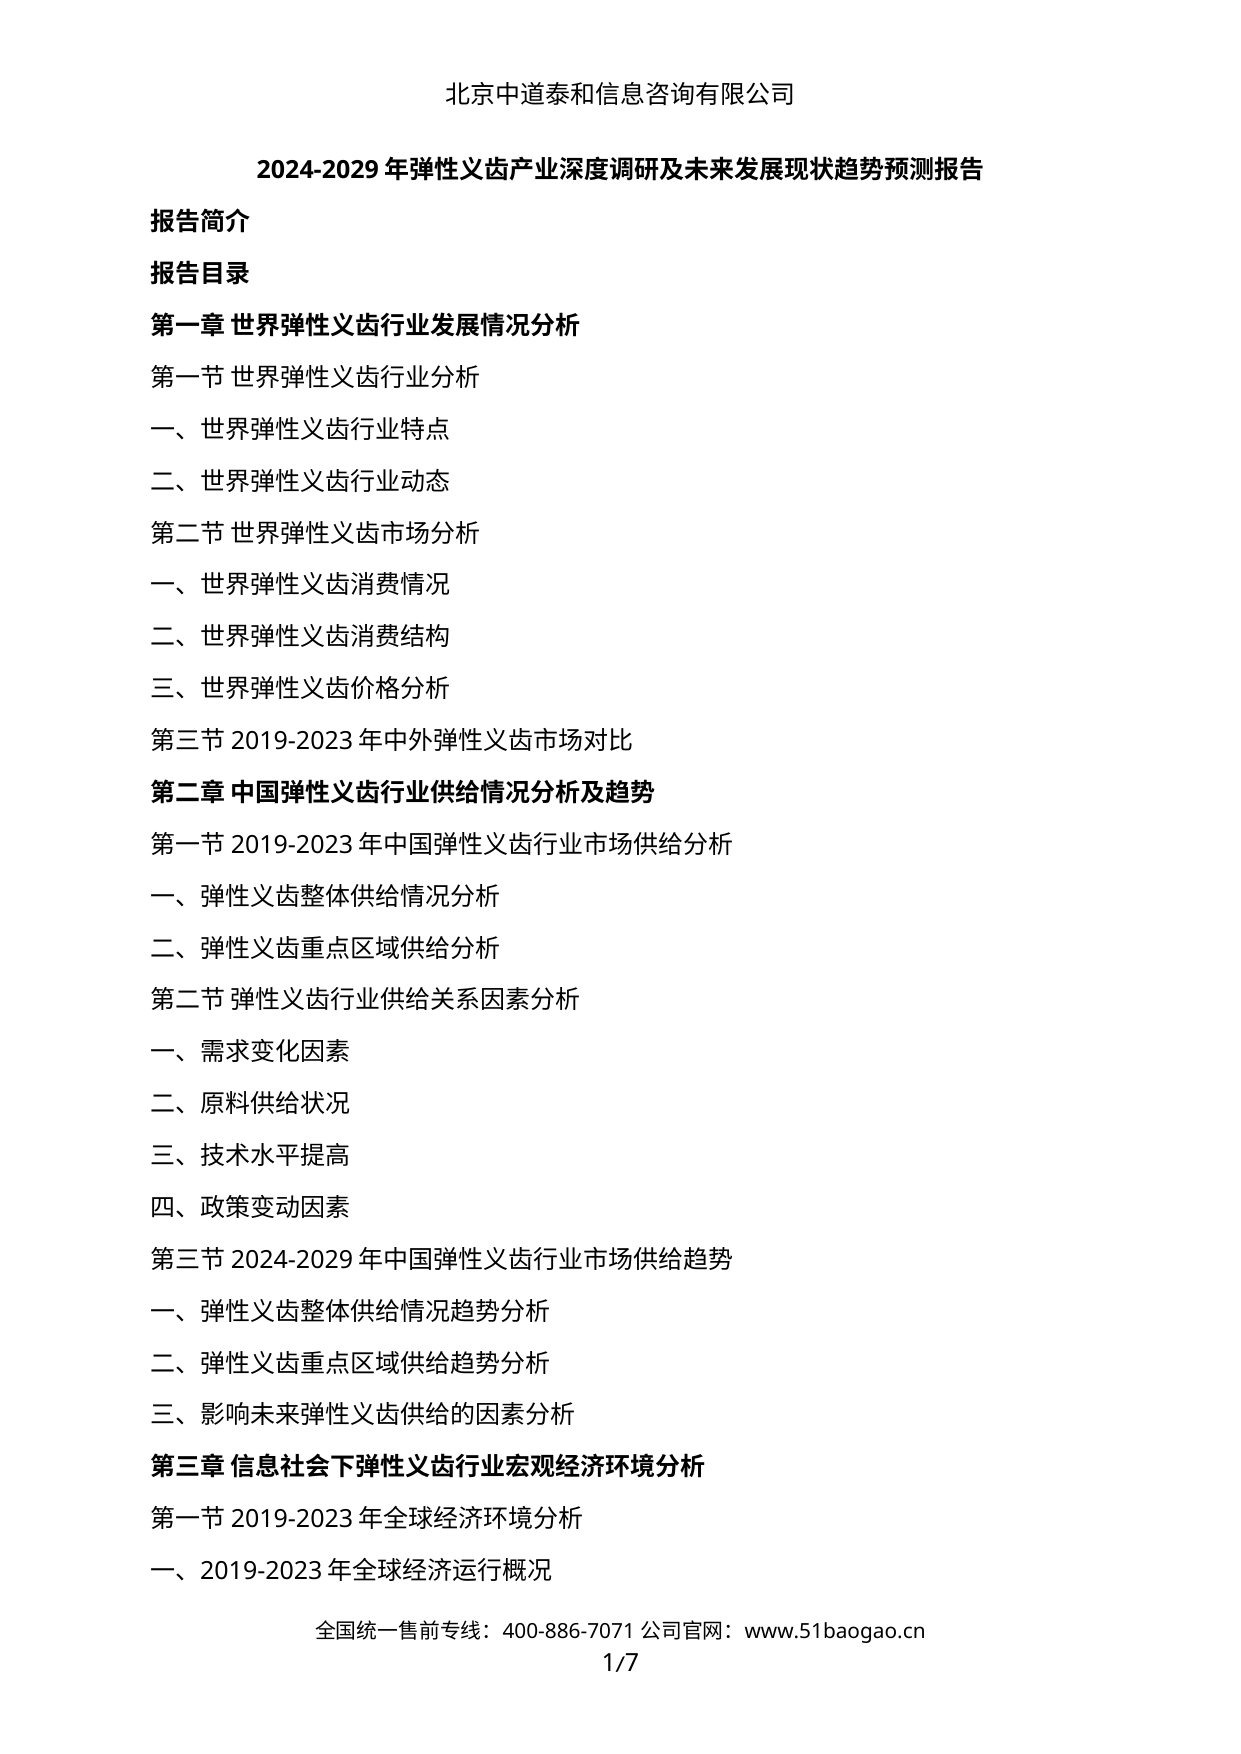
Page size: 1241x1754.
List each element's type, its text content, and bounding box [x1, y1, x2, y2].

text 2024-2029年弹性义齿产业深度调研及未来发展现状趋势预测报告 [150, 150, 1090, 186]
text 第二节 弹性义齿行业供给关系因素分析 [150, 980, 1090, 1016]
text 一、需求变化因素 [150, 1032, 1090, 1068]
text 第一节 世界弹性义齿行业分析 [150, 357, 1090, 394]
text 一、世界弹性义齿行业特点 [150, 409, 1090, 446]
text 一、弹性义齿整体供给情况分析 [150, 876, 1090, 912]
text 三、影响未来弹性义齿供给的因素分析 [150, 1395, 1090, 1431]
text 三、世界弹性义齿价格分析 [150, 669, 1090, 705]
text 二、弹性义齿重点区域供给趋势分析 [150, 1343, 1090, 1379]
text 一、世界弹性义齿消费情况 [150, 565, 1090, 601]
text 报告目录 [150, 254, 1090, 290]
text 第一章 世界弹性义齿行业发展情况分析 [150, 306, 1090, 342]
text 第三节 2019-2023年中外弹性义齿市场对比 [150, 721, 1090, 757]
text 第一节 2019-2023年全球经济环境分析 [150, 1499, 1090, 1535]
text 二、世界弹性义齿行业动态 [150, 461, 1090, 497]
text 第三章 信息社会下弹性义齿行业宏观经济环境分析 [150, 1447, 1090, 1483]
text 二、弹性义齿重点区域供给分析 [150, 928, 1090, 964]
text 三、技术水平提高 [150, 1136, 1090, 1172]
text 第二章 中国弹性义齿行业供给情况分析及趋势 [150, 772, 1090, 809]
text 一、弹性义齿整体供给情况趋势分析 [150, 1291, 1090, 1327]
text 第二节 世界弹性义齿市场分析 [150, 513, 1090, 549]
text 一、2019-2023年全球经济运行概况 [150, 1551, 1090, 1587]
text 四、政策变动因素 [150, 1187, 1090, 1224]
text 报告简介 [150, 202, 1090, 238]
text 二、原料供给状况 [150, 1084, 1090, 1120]
text 第三节 2024-2029年中国弹性义齿行业市场供给趋势 [150, 1239, 1090, 1276]
text 第一节 2019-2023年中国弹性义齿行业市场供给分析 [150, 824, 1090, 861]
text 二、世界弹性义齿消费结构 [150, 617, 1090, 653]
